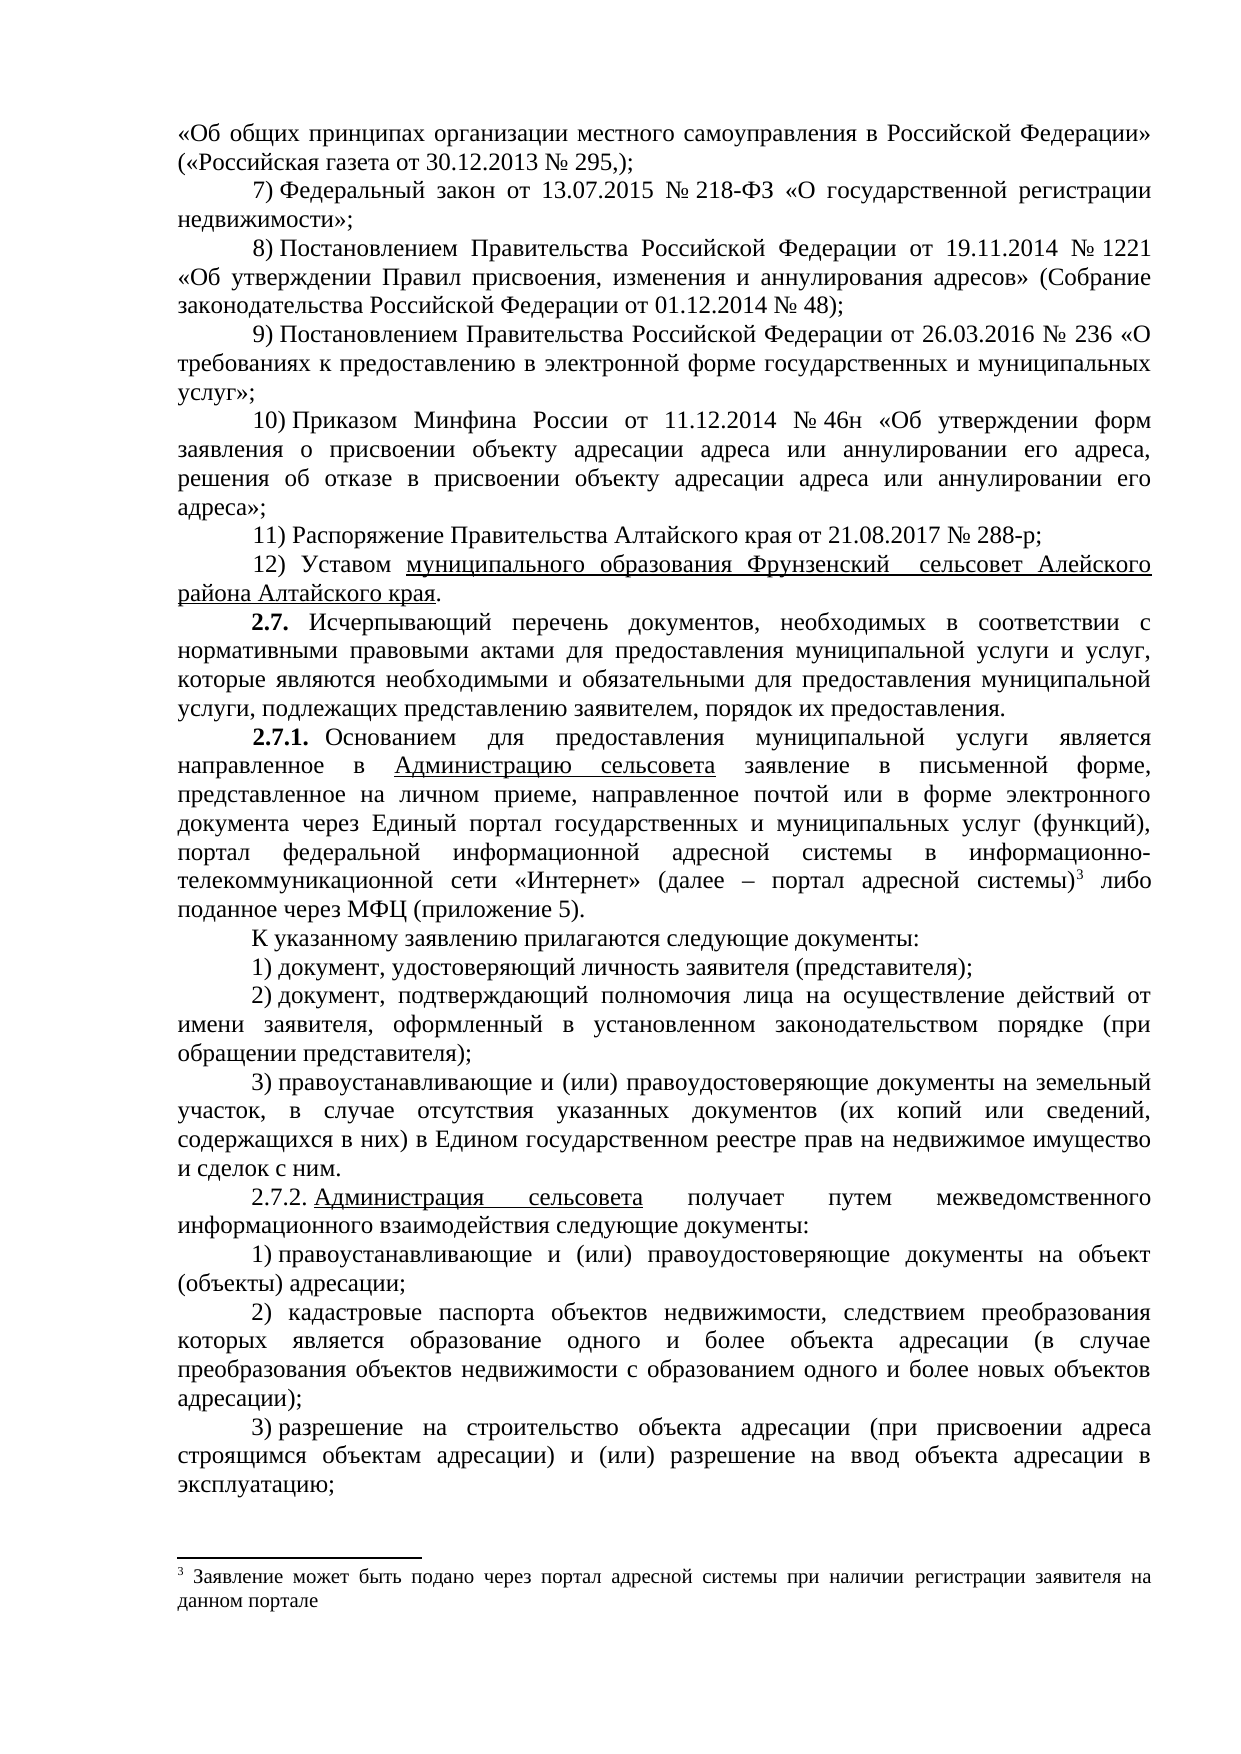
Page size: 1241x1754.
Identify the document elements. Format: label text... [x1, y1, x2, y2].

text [177, 118, 1152, 176]
text 2) документ, подтверждающий полномочия лица на осуществление действий от имени заявителя, оформленный в установленном законодательством порядке (при обращении представителя); [177, 981, 1152, 1067]
text 8) Постановлением Правительства Российской Федерации от 19.11.2014 № 1221 «Об утверждении Правил присвоения, изменения и аннулирования адресов» (Собрание законодательства Российской Федерации от 01.12.2014 № 48); [177, 233, 1152, 319]
text 2.7.2. Администрация сельсовета получает путем межведомственного информационного взаимодействия следующие документы: [177, 1182, 1152, 1239]
text 2) кадастровые паспорта объектов недвижимости, следствием преобразования которых является образование одного и более объекта адресации (в случае преобразования объектов недвижимости с образованием одного и более новых объектов адресации); [177, 1297, 1152, 1412]
text 3) разрешение на строительство объекта адресации (при присвоении адреса строящимся объектам адресации) и (или) разрешение на ввод объекта адресации в эксплуатацию; [177, 1412, 1152, 1498]
text 9) Постановлением Правительства Российской Федерации от 26.03.2016 № 236 «О требованиях к предоставлению в электронной форме государственных и муниципальных услуг»; [177, 319, 1152, 406]
text 2.7. Исчерпывающий перечень документов, необходимых в соответствии с нормативными правовыми актами для предоставления муниципальной услуги и услуг, которые являются необходимыми и обязательными для предоставления муниципальной услуги, подлежащих представлению заявителем, порядок их предоставления. [177, 607, 1152, 722]
text 12) Уставом муниципального образования Фрунзенский сельсовет Алейского района Алтайского края. [177, 549, 1152, 607]
text 3) правоустанавливающие и (или) правоудостоверяющие документы на земельный участок, в случае отсутствия указанных документов (их копий или сведений, содержащихся в них) в Едином государственном реестре прав на недвижимое имущество и сделок с ним. [177, 1067, 1152, 1182]
text 7) Федеральный закон от 13.07.2015 № 218-ФЗ «О государственной регистрации недвижимости»; [177, 176, 1152, 233]
text 2.7.1. Основанием для предоставления муниципальной услуги является направленное в Администрацию сельсовета заявление в письменной форме, представленное на личном приеме, направленное почтой или в форме электронного документа через Единый портал государственных и муниципальных услуг (функций), портал федеральной информационной адресной системы в информационно-телекоммуникационной сети «Интернет» (далее – портал адресной системы) либо поданное через МФЦ (приложение 5). [177, 722, 1152, 923]
text 1) документ, удостоверяющий личность заявителя (представителя); [177, 952, 1152, 981]
text 11) Распоряжение Правительства Алтайского края от 21.08.2017 № 288-р; [177, 521, 1152, 549]
text К указанному заявлению прилагаются следующие документы: [177, 923, 1152, 952]
text 10) Приказом Минфина России от 11.12.2014 № 46н «Об утверждении форм заявления о присвоении объекту адресации адреса или аннулировании его адреса, решения об отказе в присвоении объекту адресации адреса или аннулировании его адреса»; [177, 406, 1152, 521]
text 1) правоустанавливающие и (или) правоудостоверяющие документы на объект (объекты) адресации; [177, 1239, 1152, 1297]
